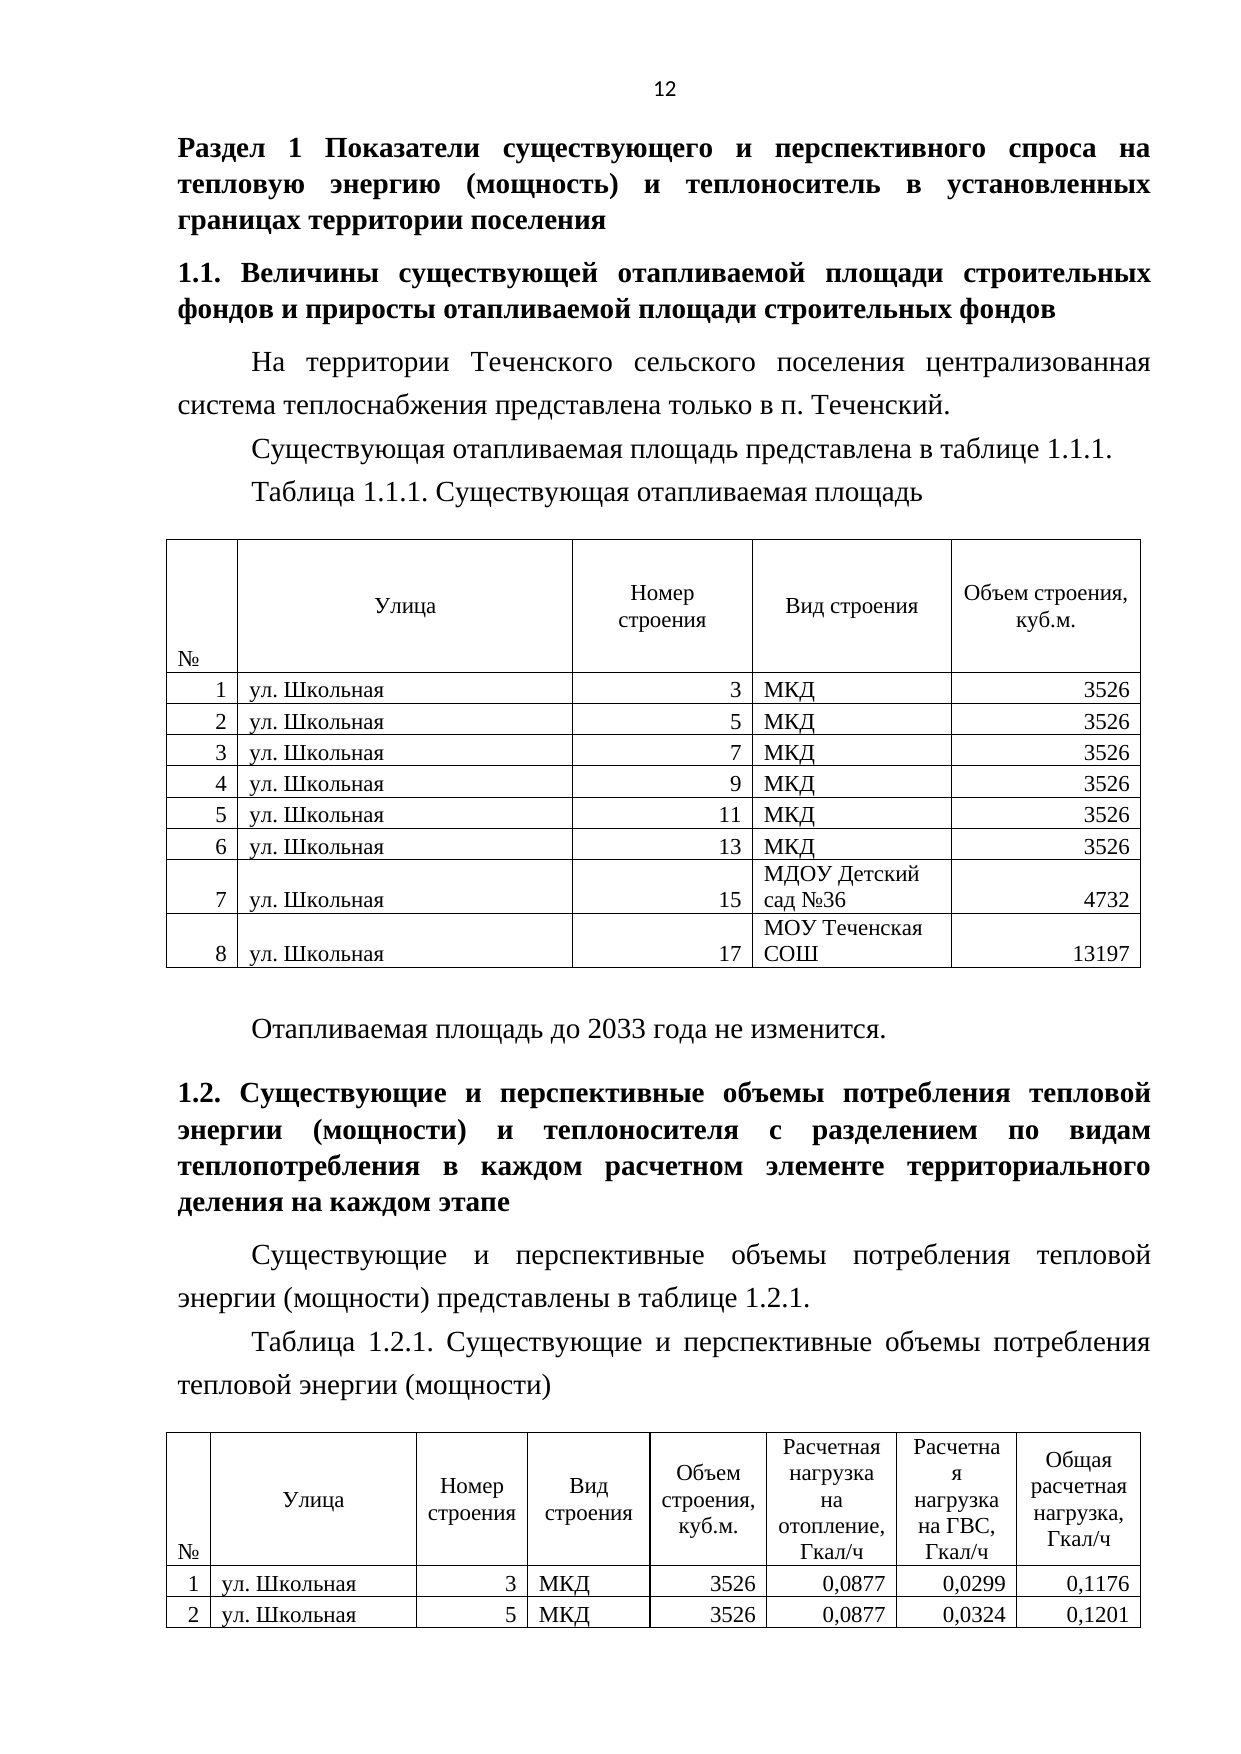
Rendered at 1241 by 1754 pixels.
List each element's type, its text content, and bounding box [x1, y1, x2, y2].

text Таблица 1.1.1. Существующая отапливаемая площадь [177, 474, 1152, 508]
table_cell 3 [167, 735, 237, 765]
table_header Объем строения, куб.м. [651, 1433, 766, 1565]
table_cell ул. Школьная [211, 1566, 416, 1596]
text Таблица 1.2.1. Существующие и перспективные объемы потребления тепловой энергии (мощности) [177, 1324, 1152, 1401]
table_cell МКД [753, 735, 951, 765]
table_cell 3 [417, 1566, 527, 1596]
table_cell МКД [753, 704, 951, 734]
table_cell 11 [573, 798, 752, 828]
table_header Вид строения [753, 540, 951, 672]
table_cell ул. Школьная [238, 673, 572, 703]
table_header № [167, 1433, 210, 1565]
table_header Расчетная нагрузка на отопление, Гкал/ч [767, 1433, 896, 1565]
table_header Улица [211, 1433, 416, 1565]
table_header Номер строения [417, 1433, 527, 1565]
table_cell ул. Школьная [238, 860, 572, 913]
table_cell 13197 [952, 914, 1140, 967]
text Существующая отапливаемая площадь представлена в таблице 1.1.1. [177, 431, 1152, 464]
table_cell 0,0877 [767, 1566, 896, 1596]
table_header Общая расчетная нагрузка, Гкал/ч [1017, 1433, 1140, 1565]
text На территории Теченского сельского поселения централизованная система теплоснабжения представлена только в п. Теченский. [177, 344, 1152, 421]
table_cell 3526 [952, 766, 1140, 797]
text 1.1. Величины существующей отапливаемой площади строительных фондов и приросты отапливаемой площади строительных фондов [177, 255, 1152, 324]
table_cell ул. Школьная [211, 1597, 416, 1627]
table_cell ул. Школьная [238, 704, 572, 734]
table_cell 0,1201 [1017, 1597, 1140, 1627]
table_cell ул. Школьная [238, 829, 572, 859]
table_cell МКД [753, 798, 951, 828]
table_cell 3526 [952, 704, 1140, 734]
table_cell 3526 [952, 798, 1140, 828]
table_cell ул. Школьная [238, 798, 572, 828]
text 1.2. Существующие и перспективные объемы потребления тепловой энергии (мощности) и теплоносителя с разделением по видам теплопотребления в каждом расчетном элементе территориального деления на каждом этапе [177, 1076, 1152, 1218]
table_cell 3 [573, 673, 752, 703]
table_cell 4 [167, 766, 237, 797]
table_header № [167, 540, 237, 672]
table_cell МКД [753, 673, 951, 703]
table_cell 3526 [952, 735, 1140, 765]
table_cell 5 [167, 798, 237, 828]
table_cell 13 [573, 829, 752, 859]
table_cell МКД [753, 766, 951, 797]
table_cell ул. Школьная [238, 735, 572, 765]
text Отапливаемая площадь до 2033 года не изменится. [177, 1011, 1152, 1045]
table_cell 6 [167, 829, 237, 859]
table_cell 7 [167, 860, 237, 913]
table_cell 0,0324 [897, 1597, 1016, 1627]
table_cell ул. Школьная [238, 914, 572, 967]
table_cell 3526 [952, 829, 1140, 859]
table_cell 4732 [952, 860, 1140, 913]
table_cell 9 [573, 766, 752, 797]
table_cell 3526 [952, 673, 1140, 703]
table_cell МКД [528, 1566, 649, 1596]
table_cell 15 [573, 860, 752, 913]
table_header Улица [238, 540, 572, 672]
table_cell 3526 [651, 1566, 766, 1596]
table_cell 3526 [651, 1597, 766, 1627]
table_cell 1 [167, 1566, 210, 1596]
table_cell 1 [167, 673, 237, 703]
table_cell 17 [573, 914, 752, 967]
table_header Объем строения, куб.м. [952, 540, 1140, 672]
table_cell ул. Школьная [238, 766, 572, 797]
table_header Вид строения [528, 1433, 649, 1565]
table_cell 5 [573, 704, 752, 734]
table_cell 7 [573, 735, 752, 765]
table_cell 0,0299 [897, 1566, 1016, 1596]
table_cell МОУ Теченская СОШ [753, 914, 951, 967]
table_cell МКД [753, 829, 951, 859]
table_cell 5 [417, 1597, 527, 1627]
table_cell 0,0877 [767, 1597, 896, 1627]
table_cell МДОУ Детский сад №36 [753, 860, 951, 913]
table_cell 2 [167, 1597, 210, 1627]
table_header Номер строения [573, 540, 752, 672]
table_cell 8 [167, 914, 237, 967]
text Существующие и перспективные объемы потребления тепловой энергии (мощности) представлены в таблице 1.2.1. [177, 1237, 1152, 1314]
table_cell МКД [528, 1597, 649, 1627]
table_header Расчетная нагрузка на ГВС, Гкал/ч [897, 1433, 1016, 1565]
text Раздел 1 Показатели существующего и перспективного спроса на тепловую энергию (мощность) и теплоноситель в установленных границах территории поселения [177, 130, 1152, 236]
table_cell 2 [167, 704, 237, 734]
table_cell 0,1176 [1017, 1566, 1140, 1596]
